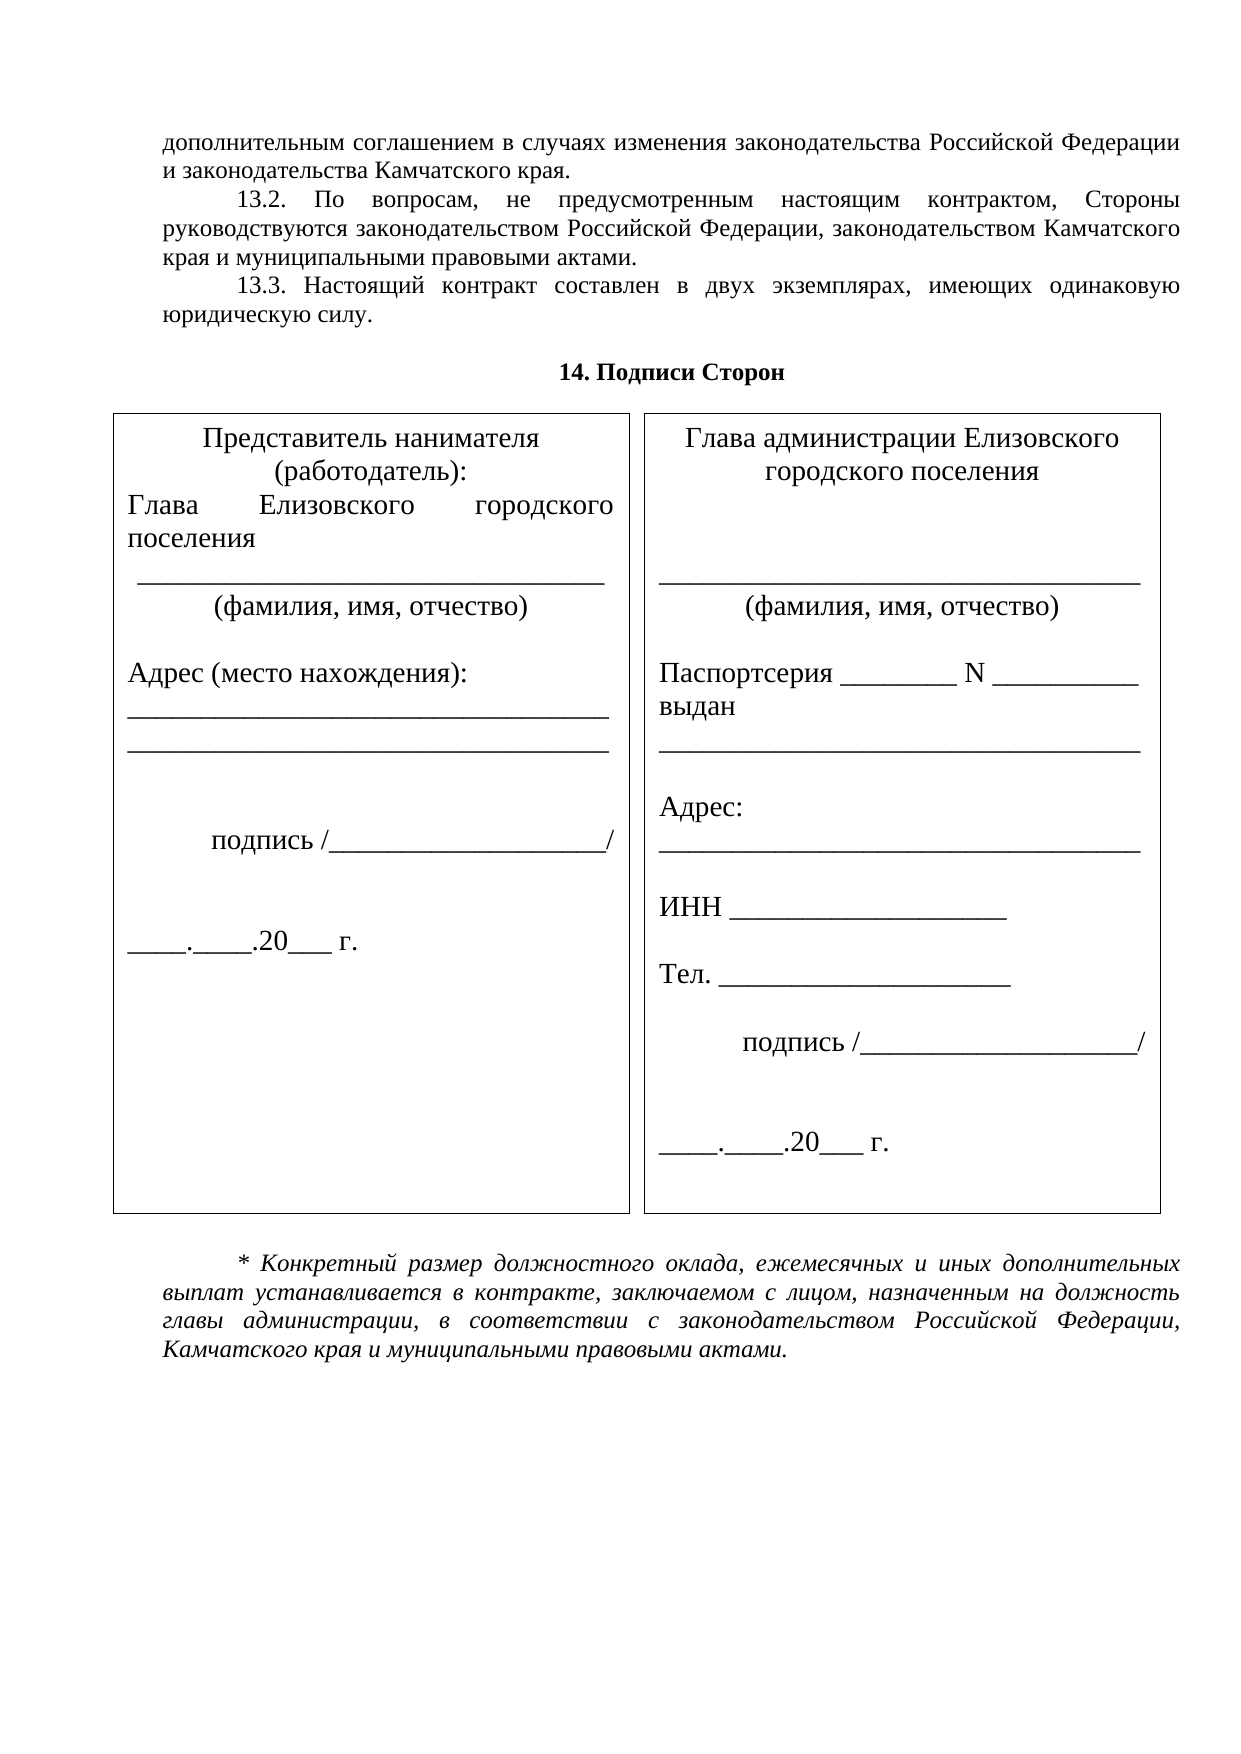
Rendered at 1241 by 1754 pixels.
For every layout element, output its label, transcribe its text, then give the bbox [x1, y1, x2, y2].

text * Конкретный размер должностного оклада, ежемесячных и иных дополнительных выплат устанавливается в контракте, заключаемом с лицом, назначенным на должность главы администрации, в соответствии с законодательством Российской Федерации, Камчатского края и муниципальными правовыми актами. [162, 443, 1181, 1363]
text 13.3. Настоящий контракт составлен в двух экземплярах, имеющих одинаковую юридическую силу. [162, 270, 1181, 328]
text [162, 127, 1181, 184]
text 13.2. По вопросам, не предусмотренным настоящим контрактом, Стороны руководствуются законодательством Российской Федерации, законодательством Камчатского края и муниципальными правовыми актами. [162, 184, 1181, 270]
text 14. Подписи Сторон [162, 357, 1181, 385]
